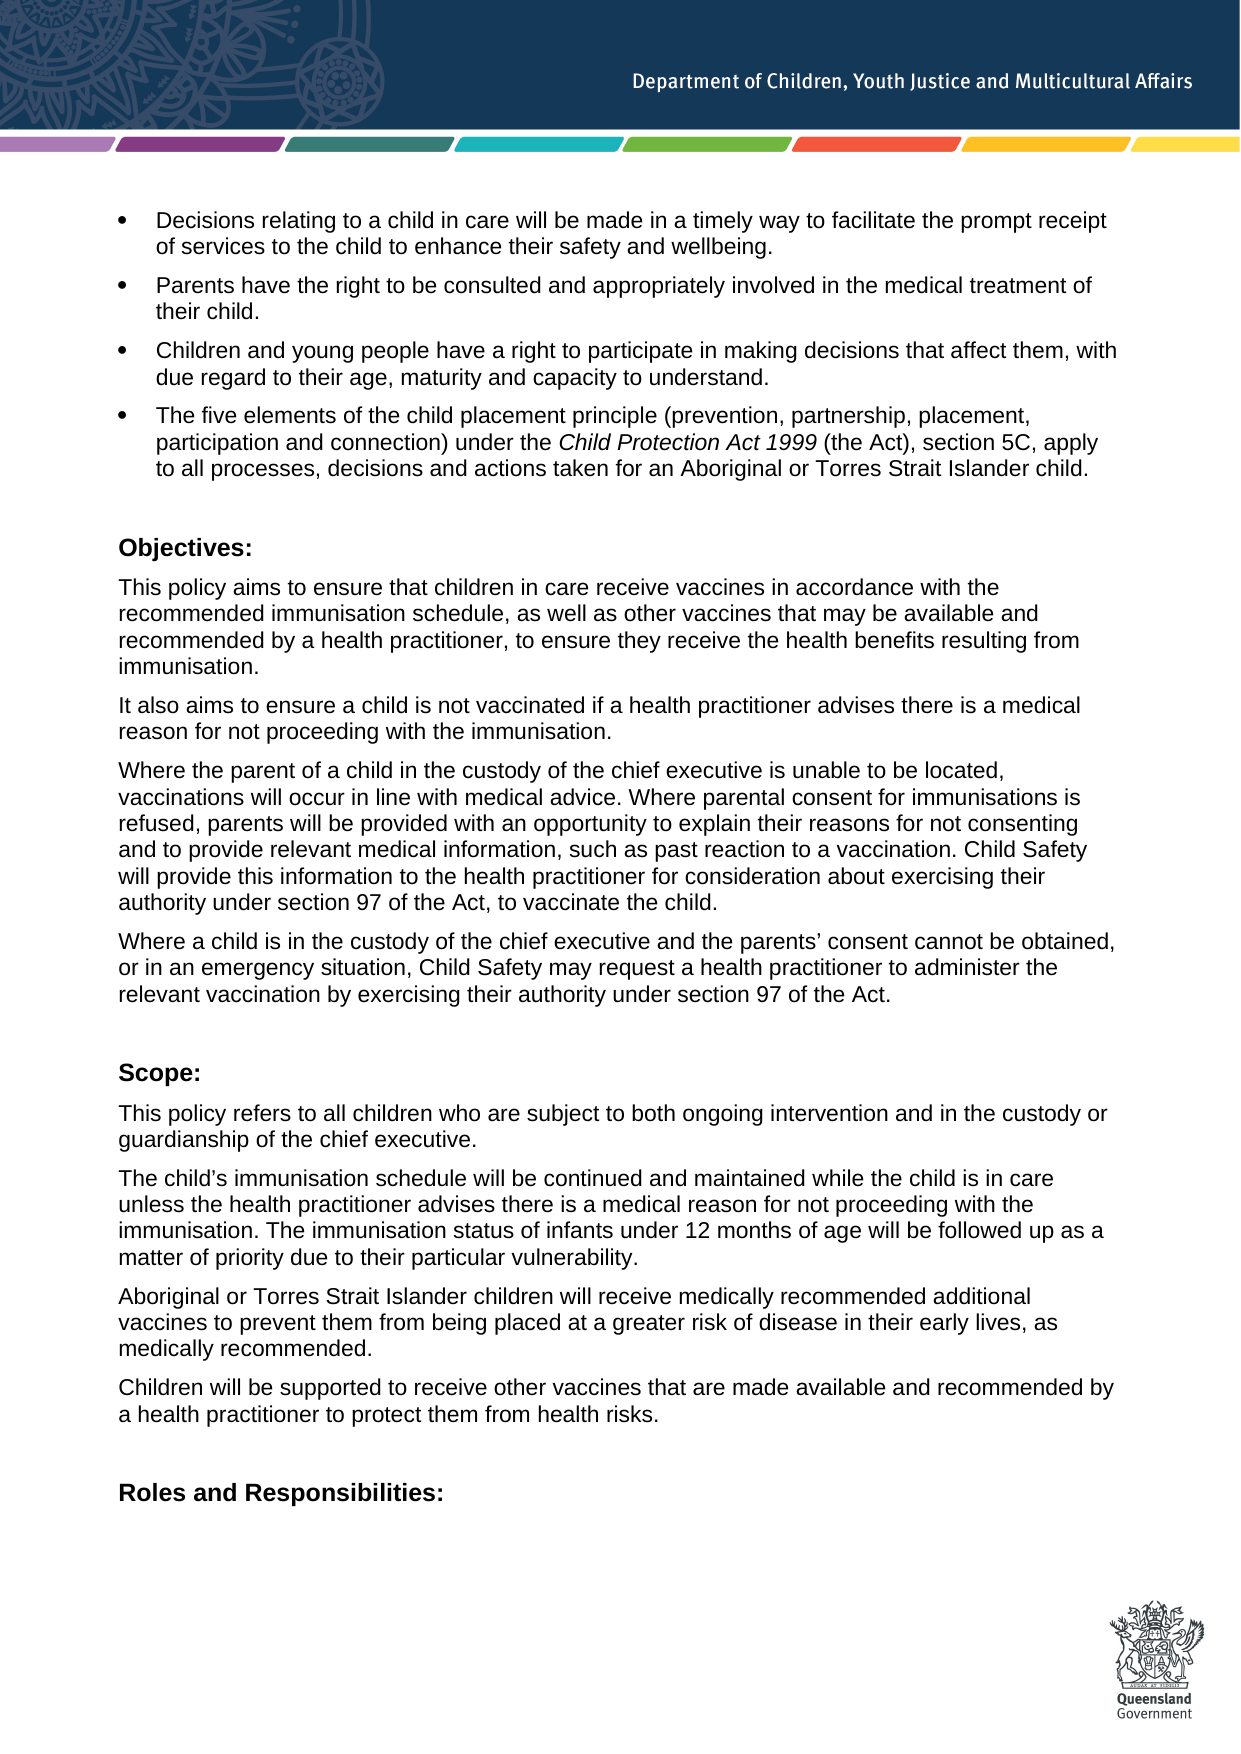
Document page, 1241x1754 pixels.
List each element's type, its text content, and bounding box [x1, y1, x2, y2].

text Roles and Responsibilities: [118, 1478, 1122, 1507]
text Where a child is in the custody of the chief executive and the parents’ consent cannot be obtained, or in an emergency situation, Child Safety may request a health practitioner to administer the relevant vaccination by exercising their authority under section 97 of the Act. [118, 928, 1122, 1007]
text Children will be supported to receive other vaccines that are made available and recommended by a health practitioner to protect them from health risks. [118, 1374, 1122, 1427]
text This policy refers to all children who are subject to both ongoing intervention and in the custody or guardianship of the chief executive. [118, 1099, 1122, 1152]
text The child’s immunisation schedule will be continued and maintained while the child is in care unless the health practitioner advises there is a medical reason for not proceeding with the immunisation. The immunisation status of infants under 12 months of age will be followed up as a matter of priority due to their particular vulnerability. [118, 1165, 1122, 1270]
list Decisions relating to a child in care will be made in a timely way to facilitate the prompt receipt of services to the child to enhance their safety and wellbeing. [118, 207, 1122, 259]
list Children and young people have a right to participate in making decisions that affect them, with due regard to their age, maturity and capacity to understand. [118, 337, 1122, 390]
text Scope: [118, 1058, 1122, 1087]
text Where the parent of a child in the custody of the chief executive is unable to be located, vaccinations will occur in line with medical advice. Where parental consent for immunisations is refused, parents will be provided with an opportunity to explain their reasons for not consenting and to provide relevant medical information, such as past reaction to a vaccination. Child Safety will provide this information to the health practitioner for consideration about exercising their authority under section 97 of the Act, to vaccinate the child. [118, 757, 1122, 915]
text It also aims to ensure a child is not vaccinated if a health practitioner advises there is a medical reason for not proceeding with the immunisation. [118, 692, 1122, 745]
text Aboriginal or Torres Strait Islander children will receive medically recommended additional vaccines to prevent them from being placed at a greater risk of disease in their early lives, as medically recommended. [118, 1283, 1122, 1362]
list The five elements of the child placement principle (prevention, partnership, placement, participation and connection) under the Child Protection Act 1999 (the Act), section 5C, apply to all processes, decisions and actions taken for an Aboriginal or Torres Strait Islander child. [118, 402, 1122, 481]
text This policy aims to ensure that children in care receive vaccines in accordance with the recommended immunisation schedule, as well as other vaccines that may be available and recommended by a health practitioner, to ensure they receive the health benefits resulting from immunisation. [118, 574, 1122, 679]
picture [0, 0, 1240, 192]
text Objectives: [118, 533, 1122, 562]
list Parents have the right to be consulted and appropriately involved in the medical treatment of their child. [118, 272, 1122, 325]
picture [0, 1578, 1238, 1754]
